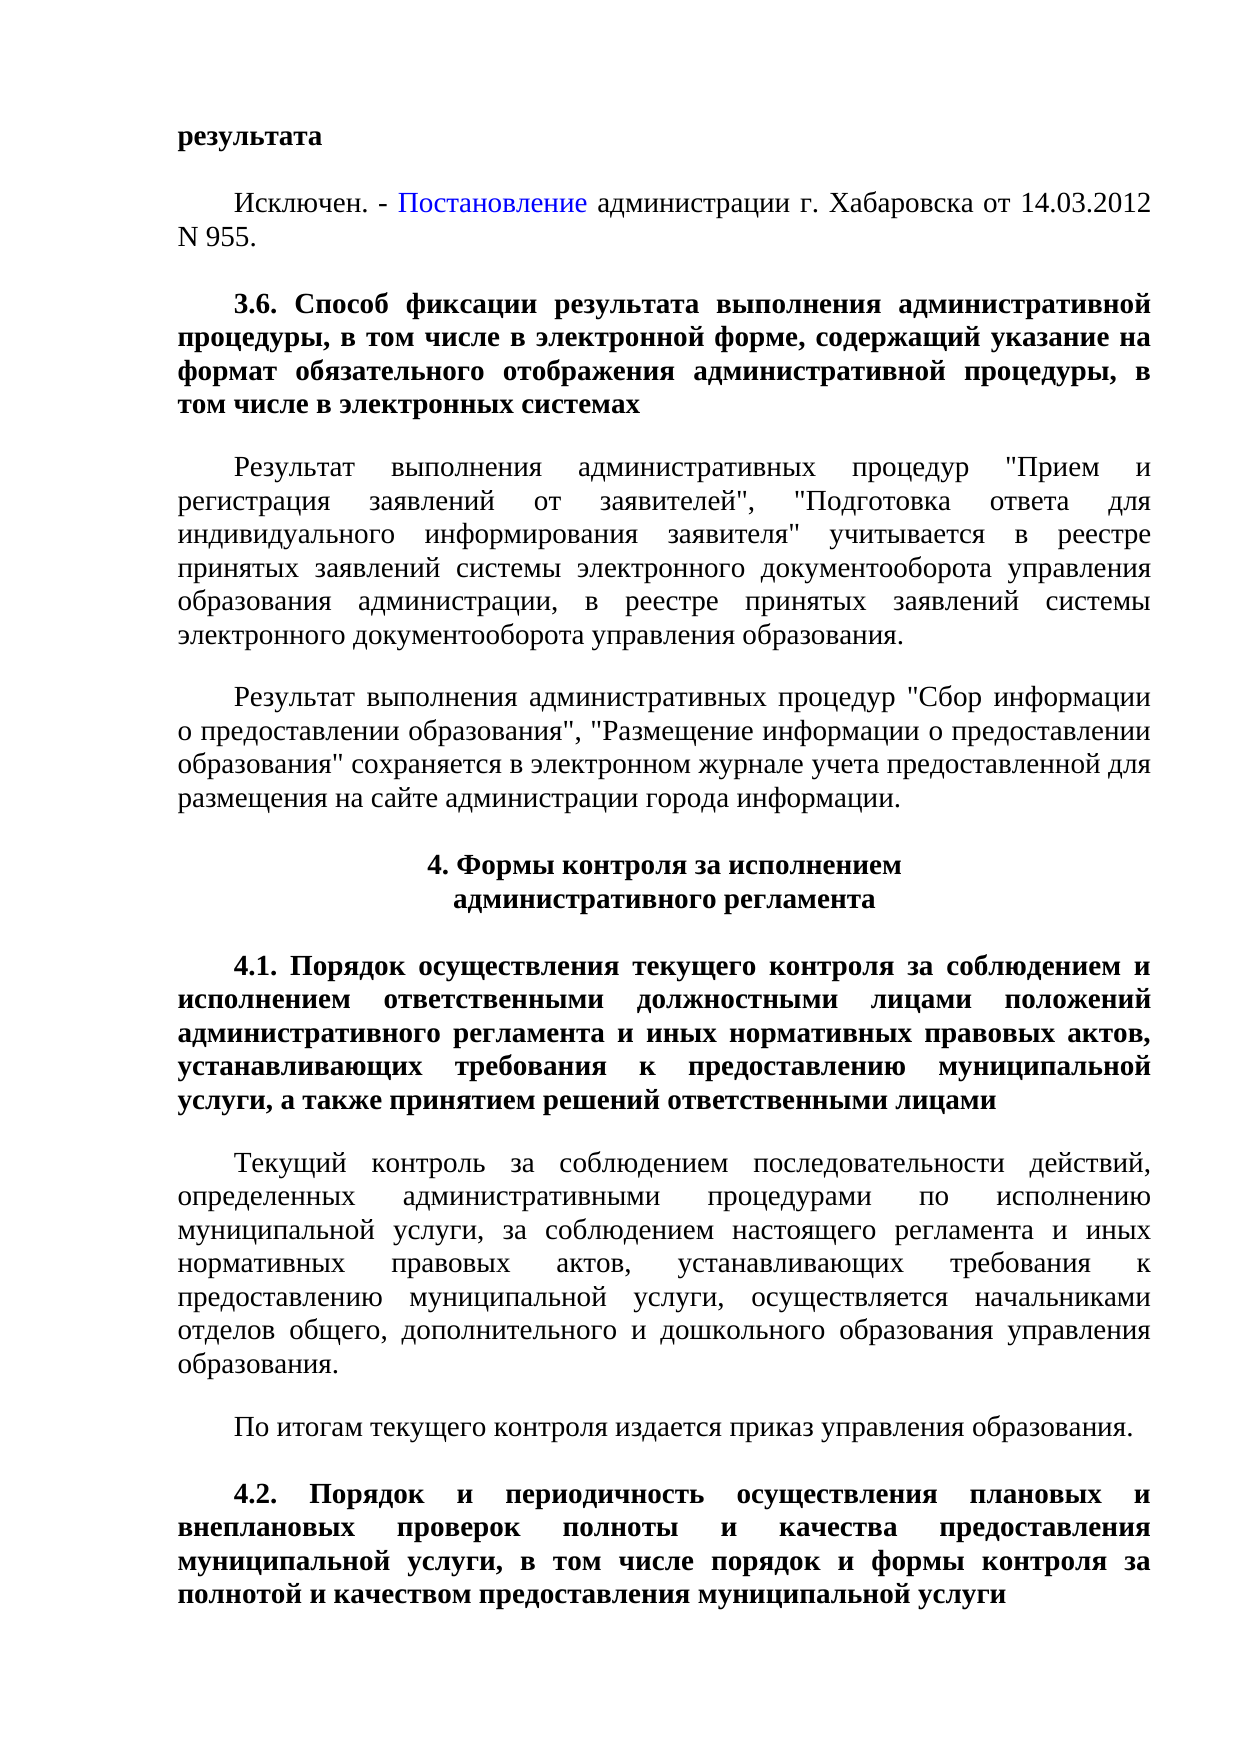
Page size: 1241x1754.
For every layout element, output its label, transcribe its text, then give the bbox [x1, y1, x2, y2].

text Результат выполнения административных процедур "Сбор информации о предоставлении образования", "Размещение информации о предоставлении образования" сохраняется в электронном журнале учета предоставленной для размещения на сайте администрации города информации. [177, 679, 1152, 814]
title 4. Формы контроля за исполнением [177, 847, 1152, 881]
title 4.1. Порядок осуществления текущего контроля за соблюдением и исполнением ответственными должностными лицами положений административного регламента и иных нормативных правовых актов, устанавливающих требования к предоставлению муниципальной услуги, а также принятием решений ответственными лицами [177, 948, 1152, 1116]
title 3.6. Способ фиксации результата выполнения административной процедуры, в том числе в электронной форме, содержащий указание на формат обязательного отображения административной процедуры, в том числе в электронных системах [177, 286, 1152, 420]
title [177, 118, 1152, 152]
text Текущий контроль за соблюдением последовательности действий, определенных административными процедурами по исполнению муниципальной услуги, за соблюдением настоящего регламента и иных нормативных правовых актов, устанавливающих требования к предоставлению муниципальной услуги, осуществляется начальниками отделов общего, дополнительного и дошкольного образования управления образования. [177, 1145, 1152, 1379]
title 4.2. Порядок и периодичность осуществления плановых и внеплановых проверок полноты и качества предоставления муниципальной услуги, в том числе порядок и формы контроля за полнотой и качеством предоставления муниципальной услуги [177, 1476, 1152, 1610]
title административного регламента [177, 881, 1152, 914]
text По итогам текущего контроля издается приказ управления образования. [177, 1409, 1152, 1442]
text Результат выполнения административных процедур "Прием и регистрация заявлений от заявителей", "Подготовка ответа для индивидуального информирования заявителя" учитывается в реестре принятых заявлений системы электронного документооборота управления образования администрации, в реестре принятых заявлений системы электронного документооборота управления образования. [177, 449, 1152, 650]
text Исключен. - Постановление администрации г. Хабаровска от 14.03.2012 N 955. [177, 185, 1152, 252]
